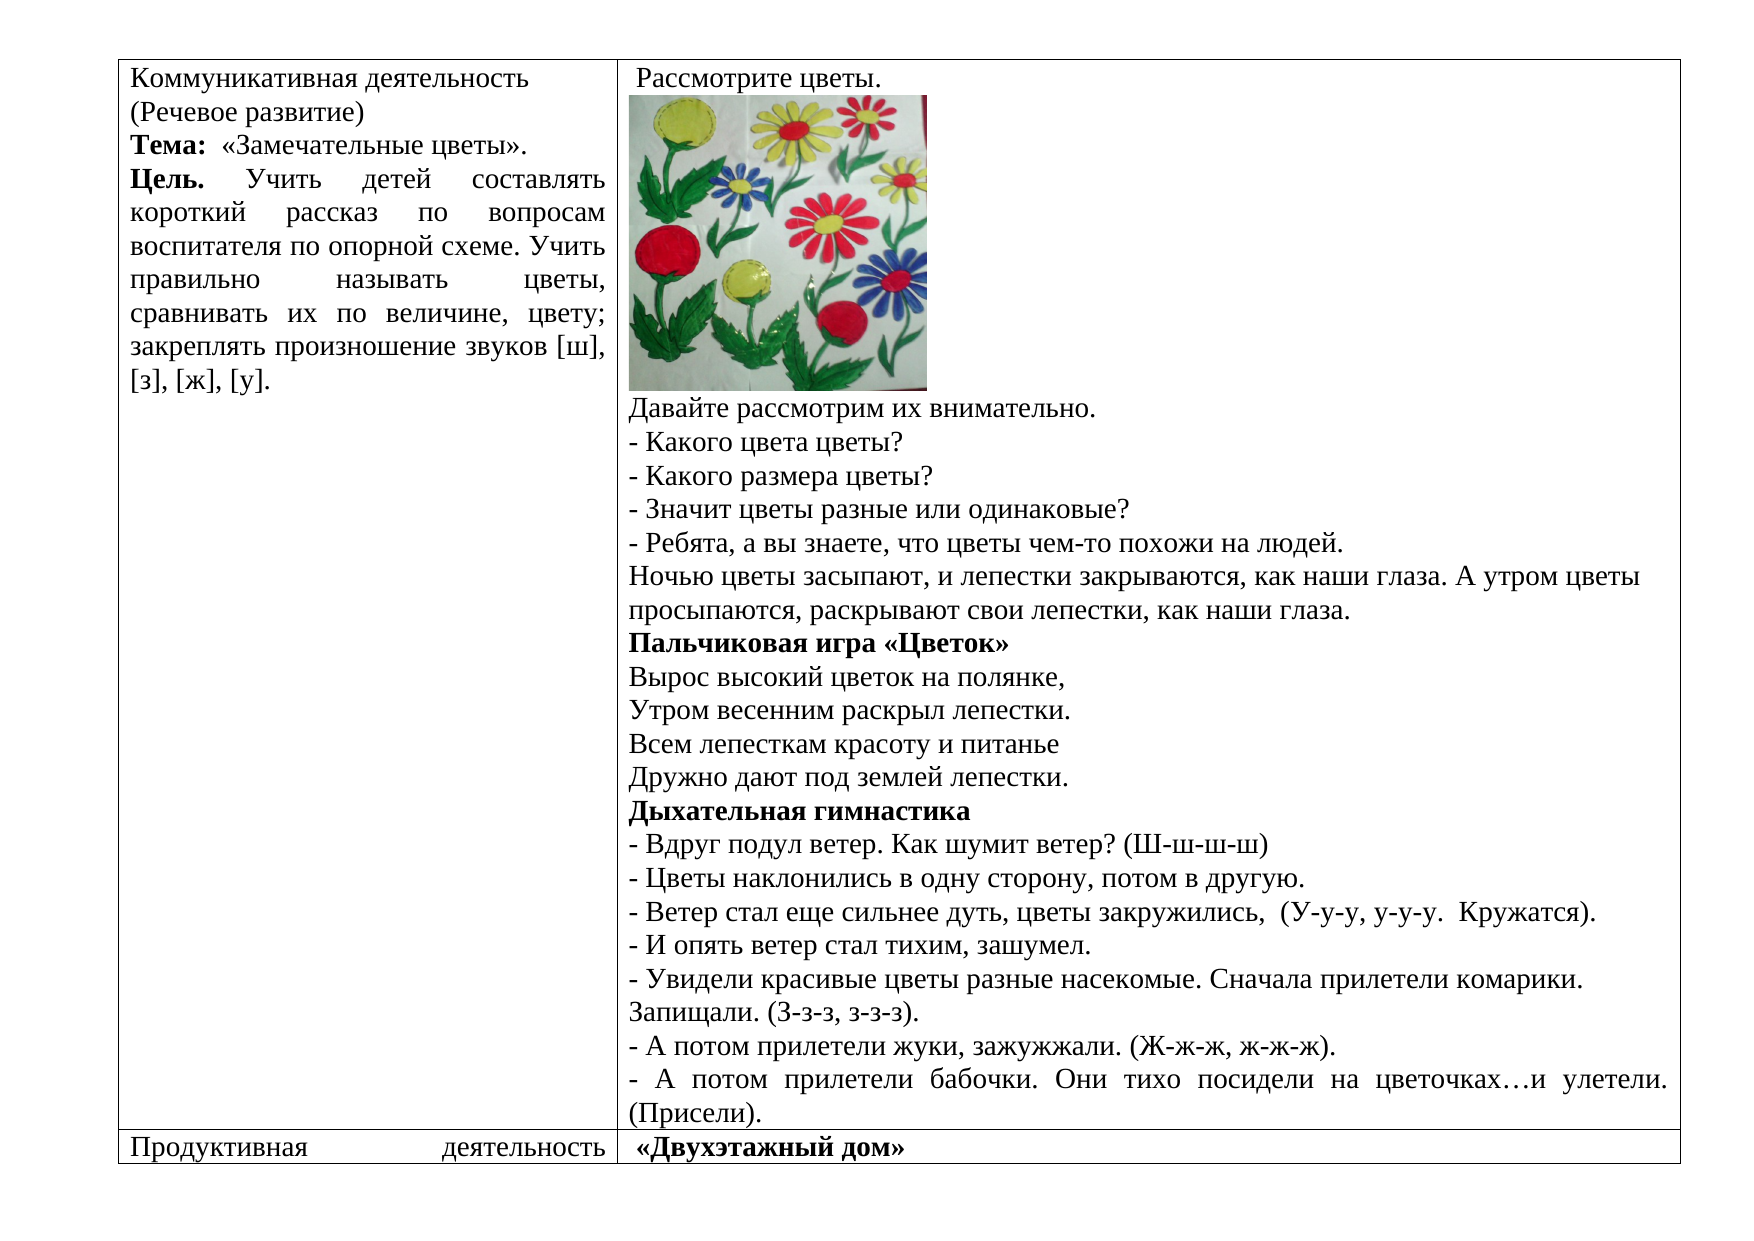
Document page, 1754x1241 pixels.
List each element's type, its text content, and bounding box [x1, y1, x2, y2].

picture [628, 95, 927, 391]
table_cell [119, 1130, 617, 1163]
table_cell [618, 1130, 1680, 1163]
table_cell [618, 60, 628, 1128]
table_cell Коммуникативная деятельность (Речевое развитие) Тема: «Замечательные цветы». Цель. Учить детей составлять короткий рассказ по вопросам воспитателя по опорной схеме. Учить правильно называть цветы, сравнивать их по величине, цвету; закреплять произношение звуков [ш], [з], [ж], [у]. [119, 60, 617, 1128]
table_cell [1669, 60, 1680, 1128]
